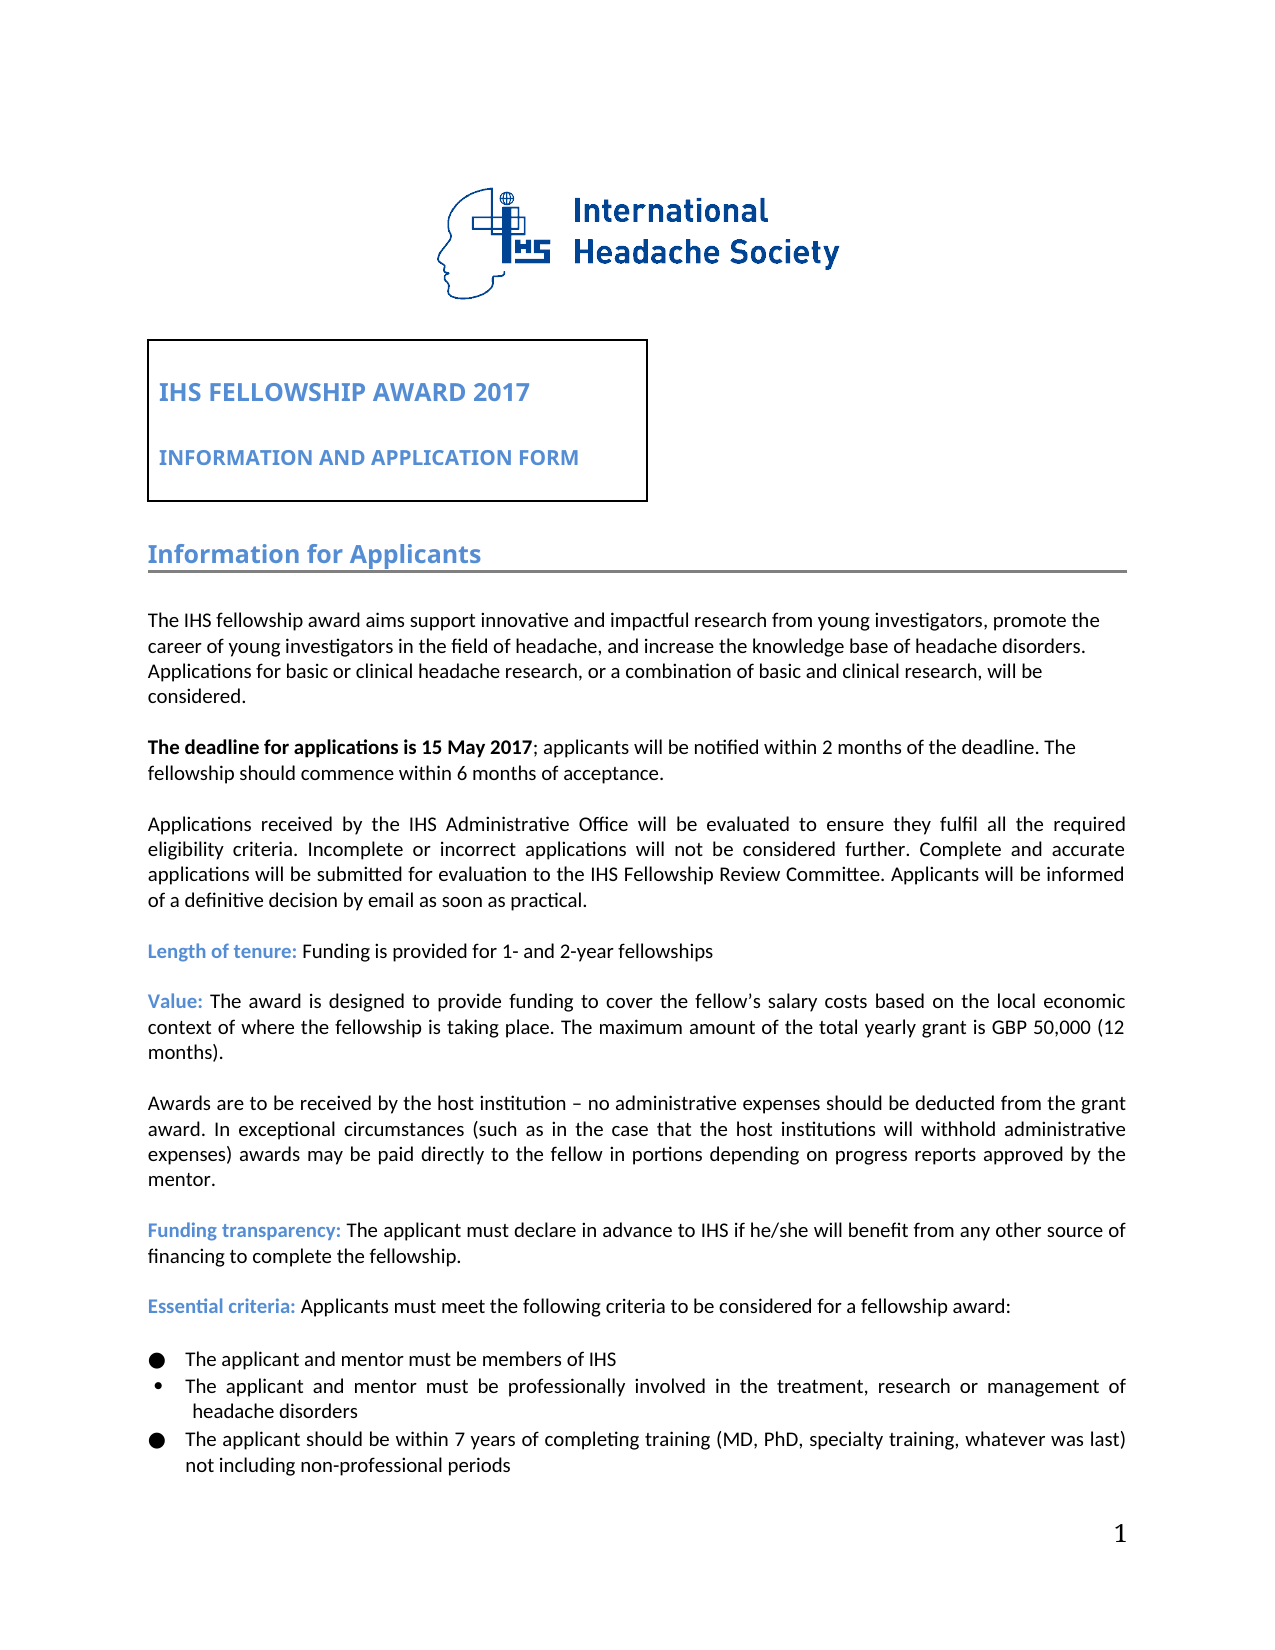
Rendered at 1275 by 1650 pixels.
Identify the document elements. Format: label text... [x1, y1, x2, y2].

list The applicant should be within 7 years of completing training (MD, PhD, specialty training, whatever was last) not including non-professional periods [148, 1424, 1127, 1478]
text The deadline for applications is 15 May 2017; applicants will be notified within 2 months of the deadline. The fellowship should commence within 6 months of acceptance. [148, 734, 1127, 785]
text Funding transparency: The applicant must declare in advance to IHS if he/she will benefit from any other source of financing to complete the fellowship. [148, 1217, 1127, 1268]
text The IHS fellowship award aims support innovative and impactful research from young investigators, promote the career of young investigators in the field of headache, and increase the knowledge base of headache disorders. Applications for basic or clinical headache research, or a combination of basic and clinical research, will be considered. [148, 607, 1127, 709]
list The applicant and mentor must be professionally involved in the treatment, research or management of headache disorders [154, 1373, 1127, 1424]
text Value: The award is designed to provide funding to cover the fellow’s salary costs based on the local economic context of where the fellowship is taking place. The maximum amount of the total yearly grant is GBP 50,000 (12 months). [148, 989, 1127, 1065]
text Length of tenure: Funding is provided for 1- and 2-year fellowships [148, 938, 1127, 963]
picture [398, 147, 877, 339]
text Awards are to be received by the host institution – no administrative expenses should be deducted from the grant award. In exceptional circumstances (such as in the case that the host institutions will withhold administrative expenses) awards may be paid directly to the fellow in portions depending on progress reports approved by the mentor. [148, 1090, 1127, 1192]
table_header IHS FELLOWSHIP AWARD 2017 INFORMATION AND APPLICATION FORM [149, 341, 646, 500]
text Essential criteria: Applicants must meet the following criteria to be considered for a fellowship award: [148, 1294, 1127, 1319]
text Information for Applicants [148, 536, 1127, 570]
list The applicant and mentor must be members of IHS [148, 1344, 1127, 1373]
text Applications received by the IHS Administrative Office will be evaluated to ensure they fulfil all the required eligibility criteria. Incomplete or incorrect applications will not be considered further. Complete and accurate applications will be submitted for evaluation to the IHS Fellowship Review Committee. Applicants will be informed of a definitive decision by email as soon as practical. [148, 811, 1127, 912]
